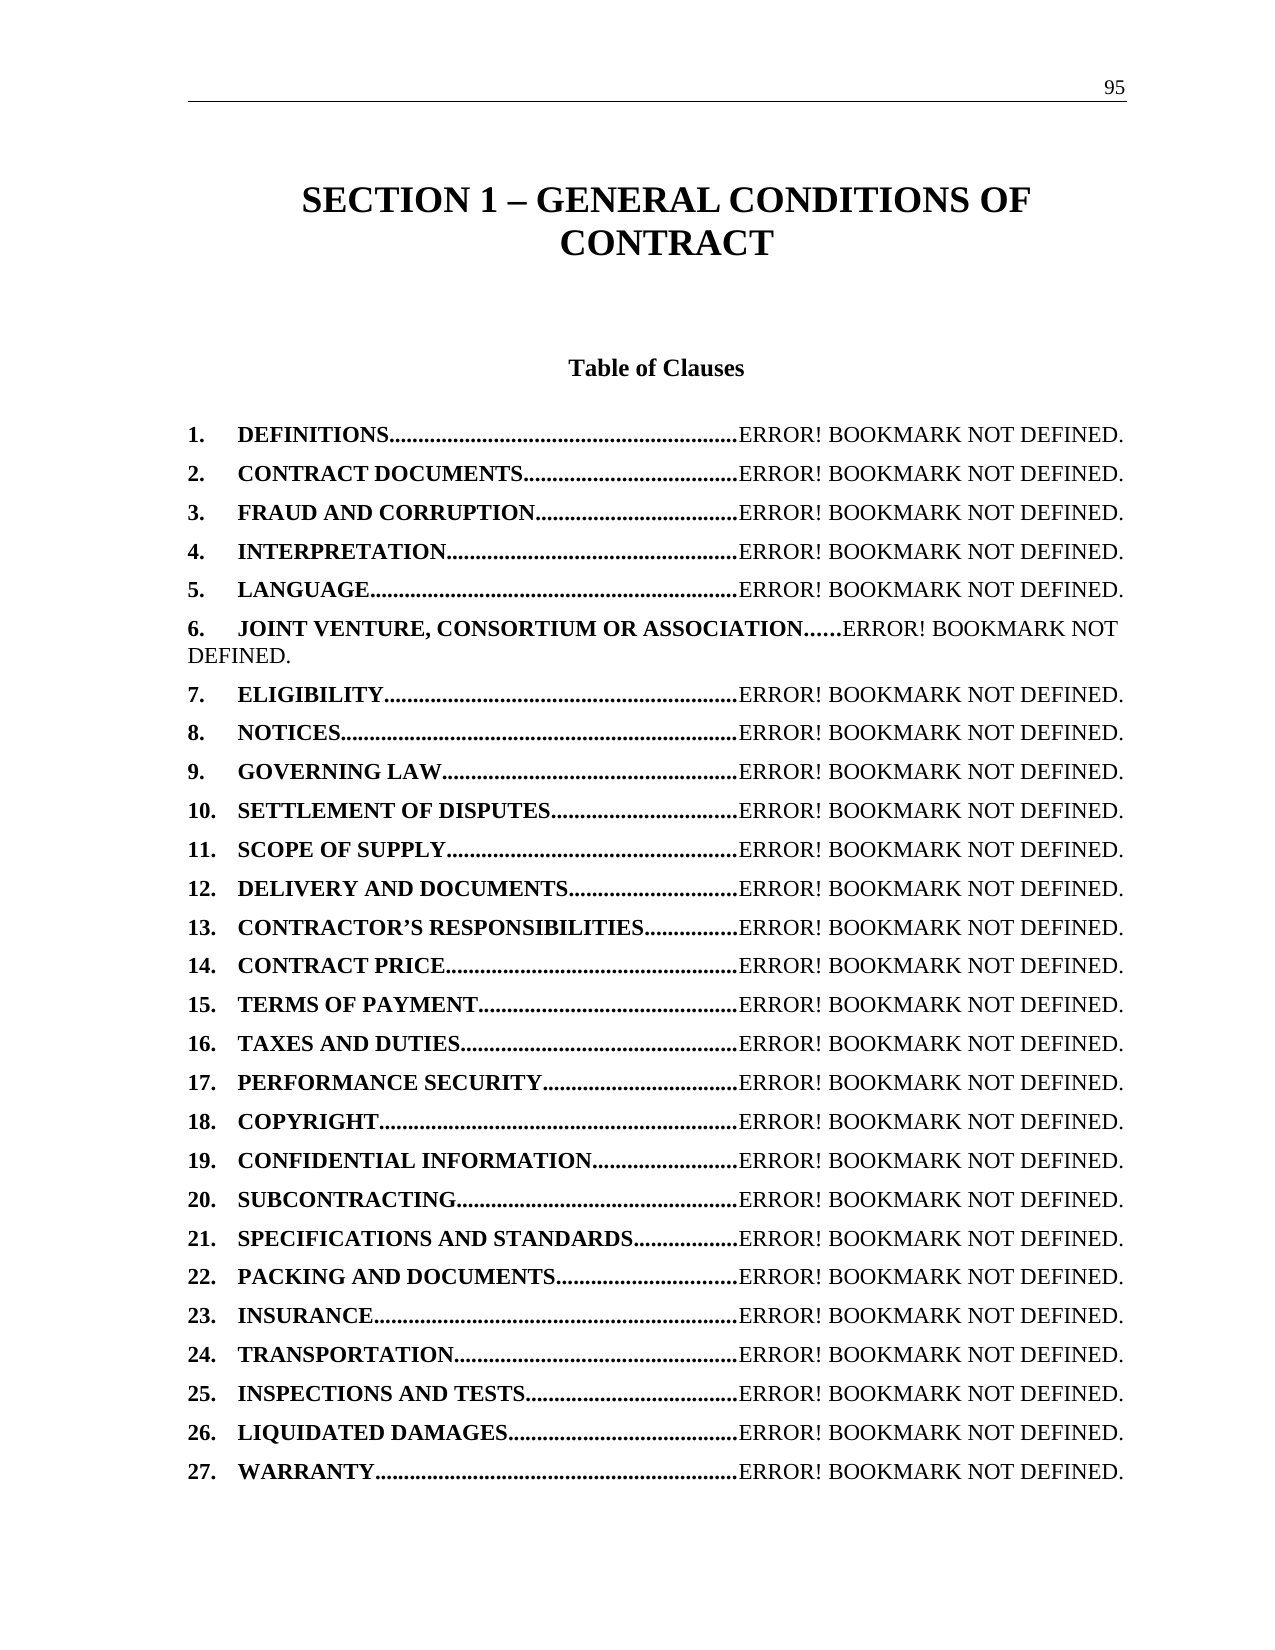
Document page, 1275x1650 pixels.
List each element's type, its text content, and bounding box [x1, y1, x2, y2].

text 23. Insurance Error! Bookmark not defined. [187, 1302, 1125, 1329]
text 16. Taxes and Duties Error! Bookmark not defined. [187, 1030, 1125, 1057]
text 25. Inspections and Tests Error! Bookmark not defined. [187, 1380, 1125, 1406]
text 8. Notices Error! Bookmark not defined. [187, 719, 1125, 746]
text 2. Contract Documents Error! Bookmark not defined. [187, 460, 1125, 486]
text 7. Eligibility Error! Bookmark not defined. [187, 681, 1125, 707]
text 9. Governing Law Error! Bookmark not defined. [187, 758, 1125, 785]
text Table of Clauses [187, 353, 1125, 382]
text 19. Confidential Information Error! Bookmark not defined. [187, 1147, 1125, 1173]
text 12. Delivery and Documents Error! Bookmark not defined. [187, 875, 1125, 901]
text 26. Liquidated Damages Error! Bookmark not defined. [187, 1419, 1125, 1445]
table_header SECTION 1 – GENERAL CONDITIONS OF CONTRACT [188, 178, 1146, 285]
text 22. Packing and Documents Error! Bookmark not defined. [187, 1263, 1125, 1290]
text 3. Fraud and Corruption Error! Bookmark not defined. [187, 499, 1125, 525]
text 21. Specifications and Standards Error! Bookmark not defined. [187, 1224, 1125, 1251]
text 4. Interpretation Error! Bookmark not defined. [187, 538, 1125, 564]
text 13. Contractor’s Responsibilities Error! Bookmark not defined. [187, 914, 1125, 940]
text 11. Scope of Supply Error! Bookmark not defined. [187, 836, 1125, 862]
text 15. Terms of Payment Error! Bookmark not defined. [187, 991, 1125, 1018]
text 6. Joint Venture, Consortium or Association Error! Bookmark not defined. [187, 615, 1125, 668]
text 17. Performance Security Error! Bookmark not defined. [187, 1069, 1125, 1096]
text 1. Definitions Error! Bookmark not defined. [187, 421, 1125, 447]
text 5. Language Error! Bookmark not defined. [187, 577, 1125, 603]
text 24. Transportation Error! Bookmark not defined. [187, 1341, 1125, 1367]
text 20. Subcontracting Error! Bookmark not defined. [187, 1186, 1125, 1212]
text 14. Contract Price Error! Bookmark not defined. [187, 953, 1125, 979]
text 10. Settlement of Disputes Error! Bookmark not defined. [187, 797, 1125, 823]
text 18. Copyright Error! Bookmark not defined. [187, 1108, 1125, 1134]
text 27. Warranty Error! Bookmark not defined. [187, 1458, 1125, 1484]
